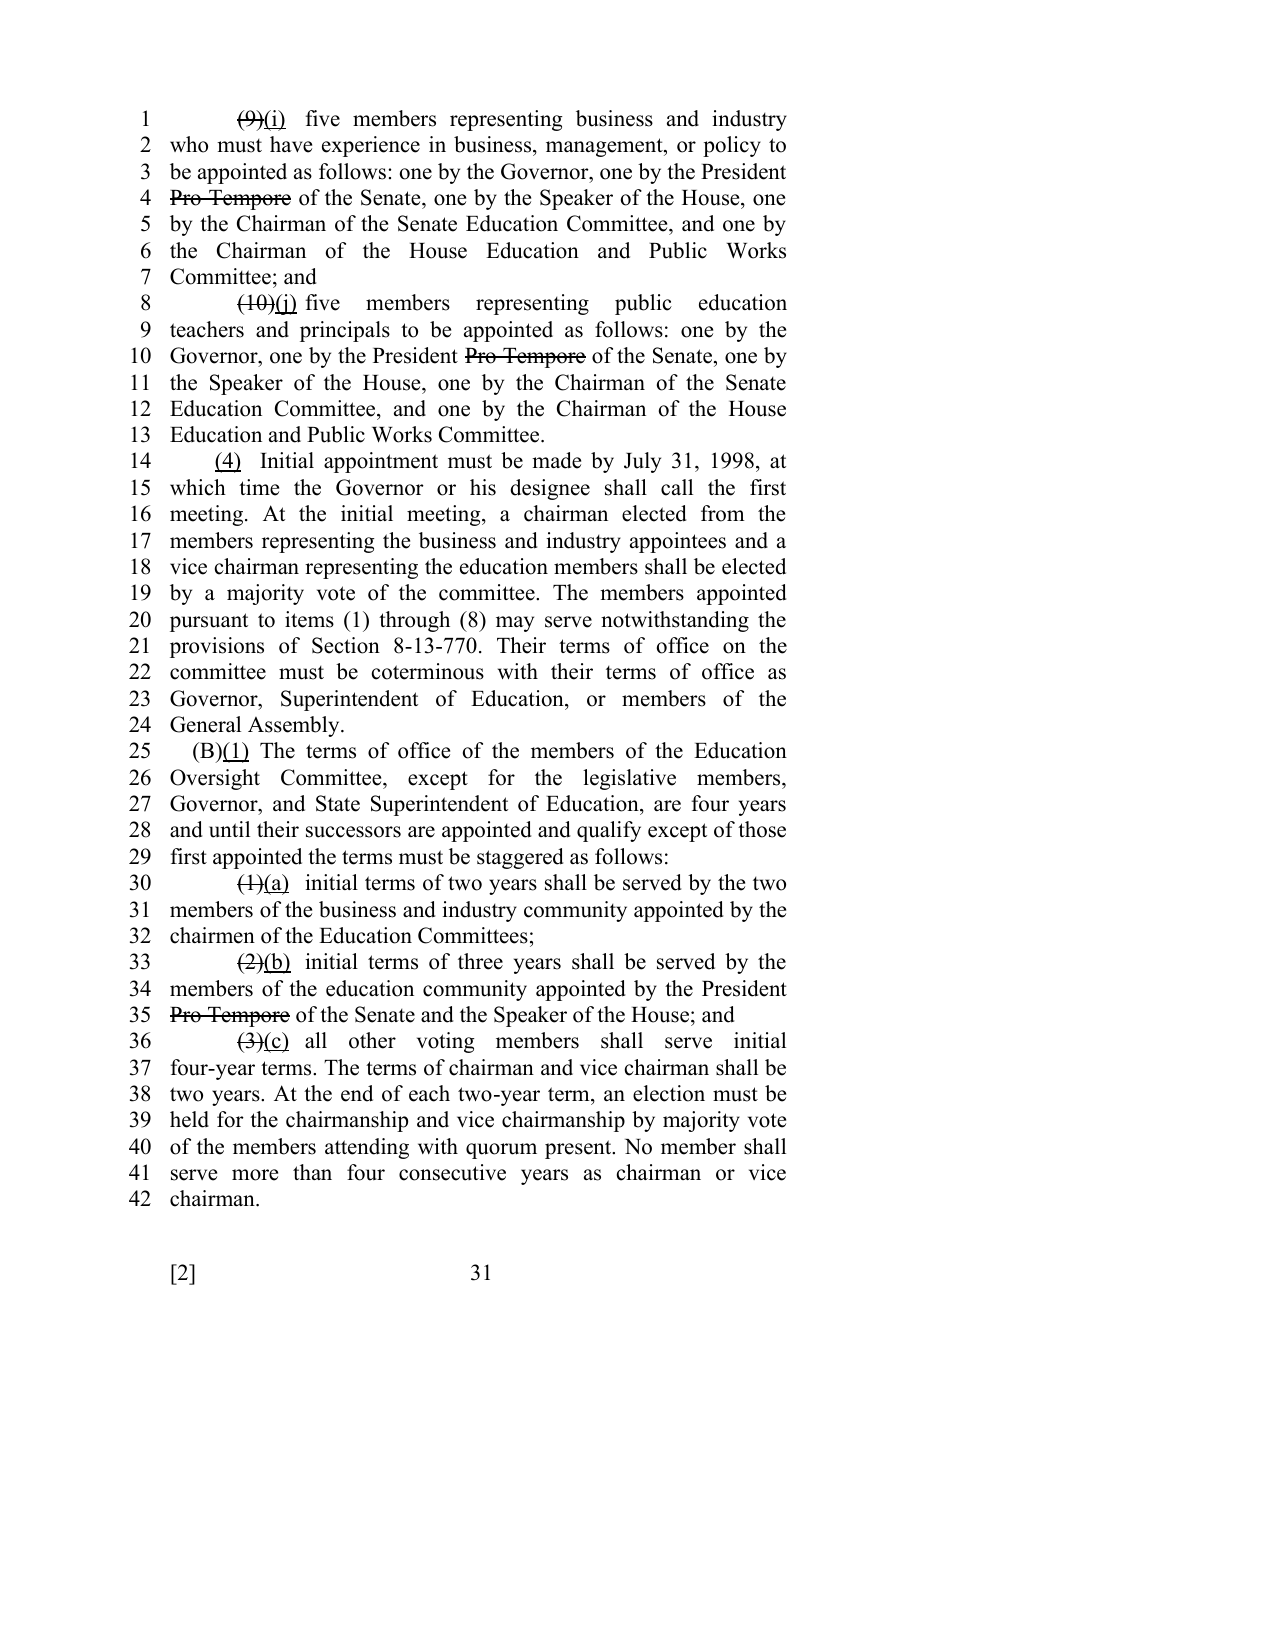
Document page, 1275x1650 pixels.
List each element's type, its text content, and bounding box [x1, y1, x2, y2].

text (B)(1) The terms of office of the members of the Education Oversight Committee, except for the legislative members, Governor, and State Superintendent of Education, are four years and until their successors are appointed and qualify except of those first appointed the terms must be staggered as follows: [169, 737, 787, 869]
text (9)(i) five members representing business and industry who must have experience in business, management, or policy to be appointed as follows: one by the Governor, one by the President Pro Tempore of the Senate, one by the Speaker of the House, one by the Chairman of the Senate Education Committee, and one by the Chairman of the House Education and Public Works Committee; and [169, 105, 787, 289]
text (2)(b) initial terms of three years shall be served by the members of the education community appointed by the President Pro Tempore of the Senate and the Speaker of the House; and [169, 948, 787, 1027]
text (3)(c) all other voting members shall serve initial four-year terms. The terms of chairman and vice chairman shall be two years. At the end of each two-year term, an election must be held for the chairmanship and vice chairmanship by majority vote of the members attending with quorum present. No member shall serve more than four consecutive years as chairman or vice chairman. [169, 1027, 787, 1212]
text (4) Initial appointment must be made by July 31, 1998, at which time the Governor or his designee shall call the first meeting. At the initial meeting, a chairman elected from the members representing the business and industry appointees and a vice chairman representing the education members shall be elected by a majority vote of the committee. The members appointed pursuant to items (1) through (8) may serve notwithstanding the provisions of Section 8-13-770. Their terms of office on the committee must be coterminous with their terms of office as Governor, Superintendent of Education, or members of the General Assembly. [169, 448, 787, 737]
text (10)(j) five members representing public education teachers and principals to be appointed as follows: one by the Governor, one by the President Pro Tempore of the Senate, one by the Speaker of the House, one by the Chairman of the Senate Education Committee, and one by the Chairman of the House Education and Public Works Committee. [169, 289, 787, 448]
text (1)(a) initial terms of two years shall be served by the two members of the business and industry community appointed by the chairmen of the Education Committees; [169, 869, 787, 948]
